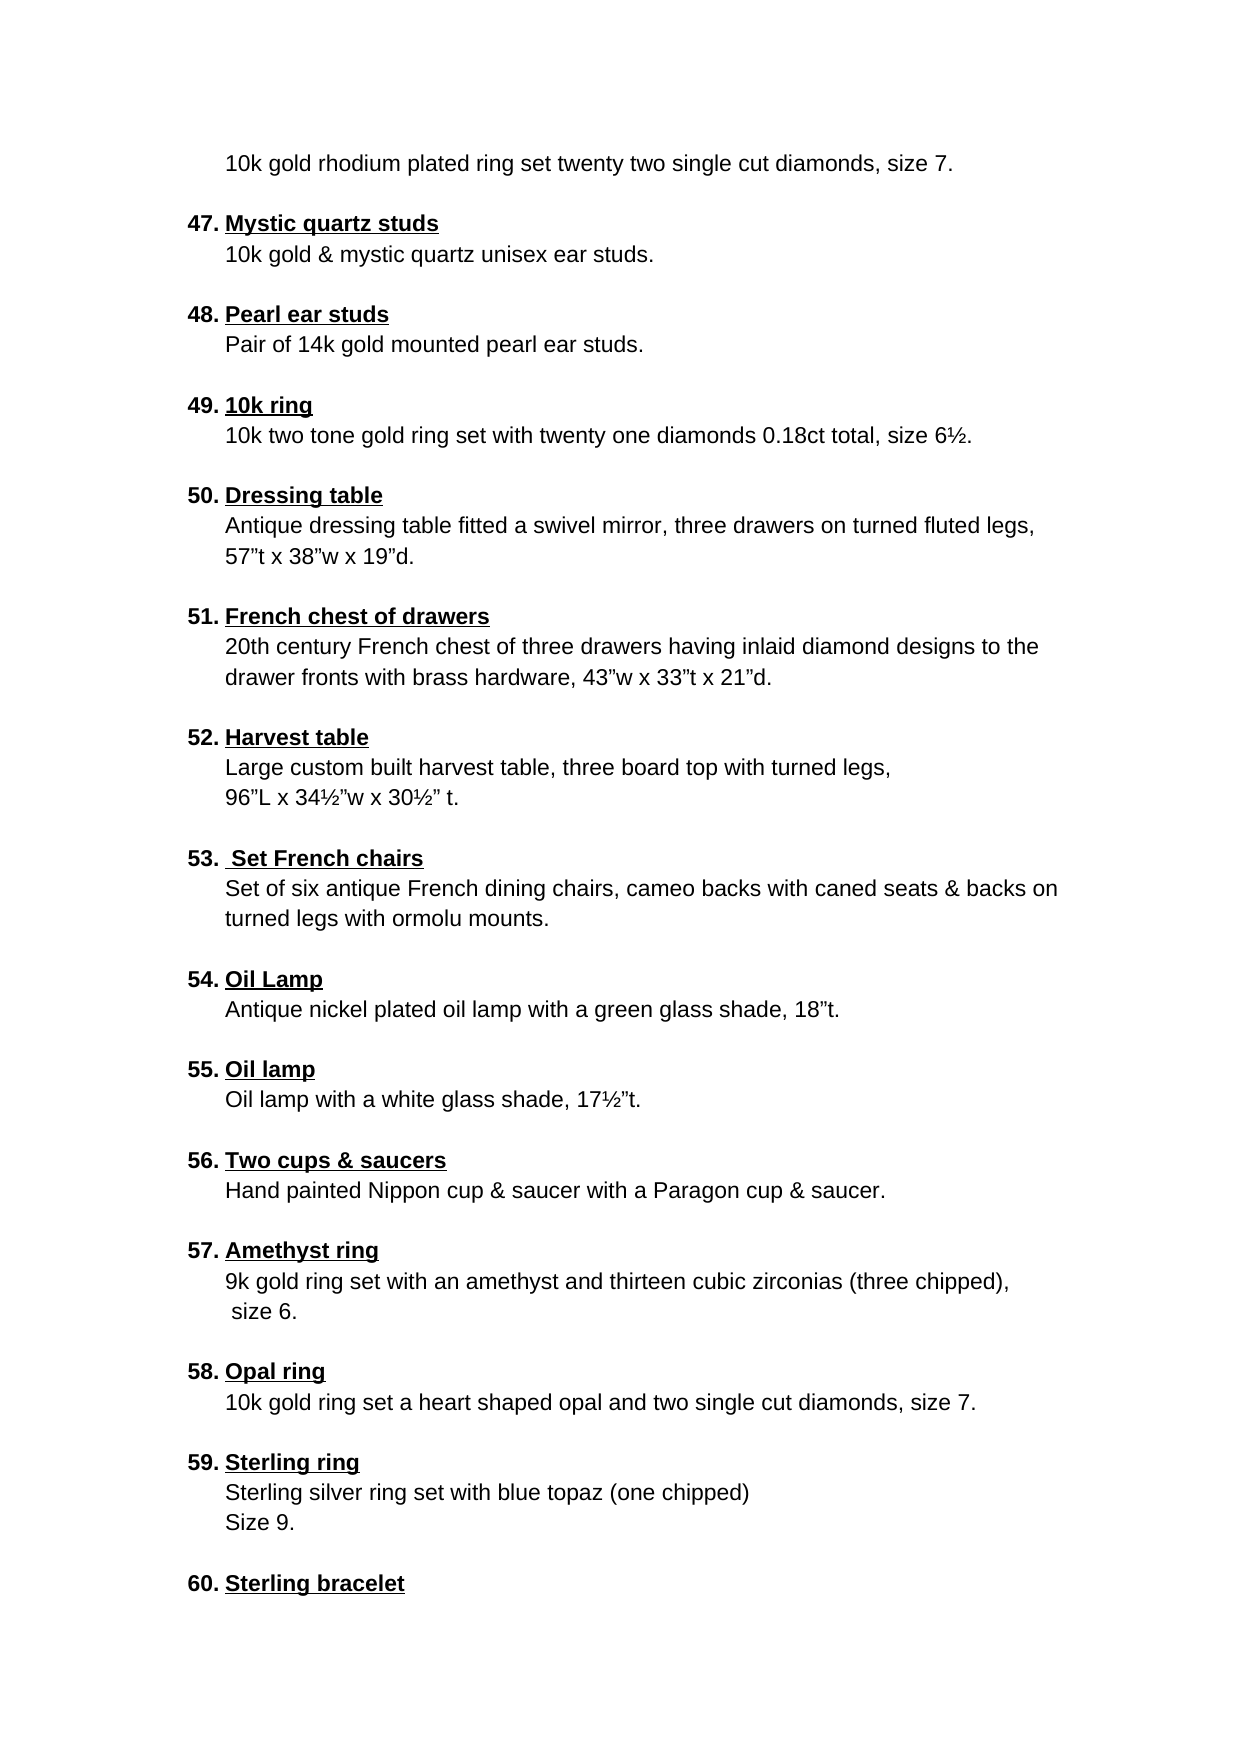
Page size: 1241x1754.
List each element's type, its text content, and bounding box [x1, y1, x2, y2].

text 20th century French chest of three drawers having inlaid diamond designs to the drawer fronts with brass hardware, 43”w x 33”t x 21”d. [225, 633, 1090, 690]
list Sterling ring [187, 1449, 1090, 1475]
list Oil Lamp [187, 966, 1090, 992]
text 10k gold rhodium plated ring set twenty two single cut diamonds, size 7. [225, 150, 1090, 176]
list Sterling bracelet [187, 1570, 1090, 1596]
text Size 9. [225, 1509, 1090, 1536]
text 9k gold ring set with an amethyst and thirteen cubic zirconias (three chipped), [225, 1268, 1090, 1294]
list Amethyst ring [187, 1237, 1090, 1264]
text size 6. [225, 1298, 1090, 1324]
list Oil lamp [187, 1056, 1090, 1083]
text Pair of 14k gold mounted pearl ear studs. [225, 331, 1090, 358]
list Two cups & saucers [187, 1147, 1090, 1173]
list Dressing table [187, 482, 1090, 509]
list Mystic quartz studs [187, 210, 1090, 237]
list French chest of drawers [187, 603, 1090, 629]
list Pearl ear studs [187, 301, 1090, 327]
text Antique nickel plated oil lamp with a green glass shade, 18”t. [225, 996, 1090, 1022]
text Hand painted Nippon cup & saucer with a Paragon cup & saucer. [225, 1177, 1090, 1203]
text Antique dressing table fitted a swivel mirror, three drawers on turned fluted legs, [225, 512, 1090, 539]
text Oil lamp with a white glass shade, 17½”t. [225, 1086, 1090, 1113]
text 10k two tone gold ring set with twenty one diamonds 0.18ct total, size 6½. [225, 422, 1090, 448]
list Opal ring [187, 1358, 1090, 1385]
list 10k ring [187, 392, 1090, 418]
list Set French chairs [187, 845, 1090, 871]
text Large custom built harvest table, three board top with turned legs, [225, 754, 1090, 781]
text Set of six antique French dining chairs, cameo backs with caned seats & backs on turned legs with ormolu mounts. [225, 875, 1090, 932]
text 96”L x 34½”w x 30½” t. [225, 784, 1090, 811]
text 57”t x 38”w x 19”d. [225, 543, 1090, 569]
text Sterling silver ring set with blue topaz (one chipped) [225, 1479, 1090, 1506]
text 10k gold & mystic quartz unisex ear studs. [225, 241, 1090, 267]
list Harvest table [187, 724, 1090, 750]
text 10k gold ring set a heart shaped opal and two single cut diamonds, size 7. [225, 1388, 1090, 1415]
